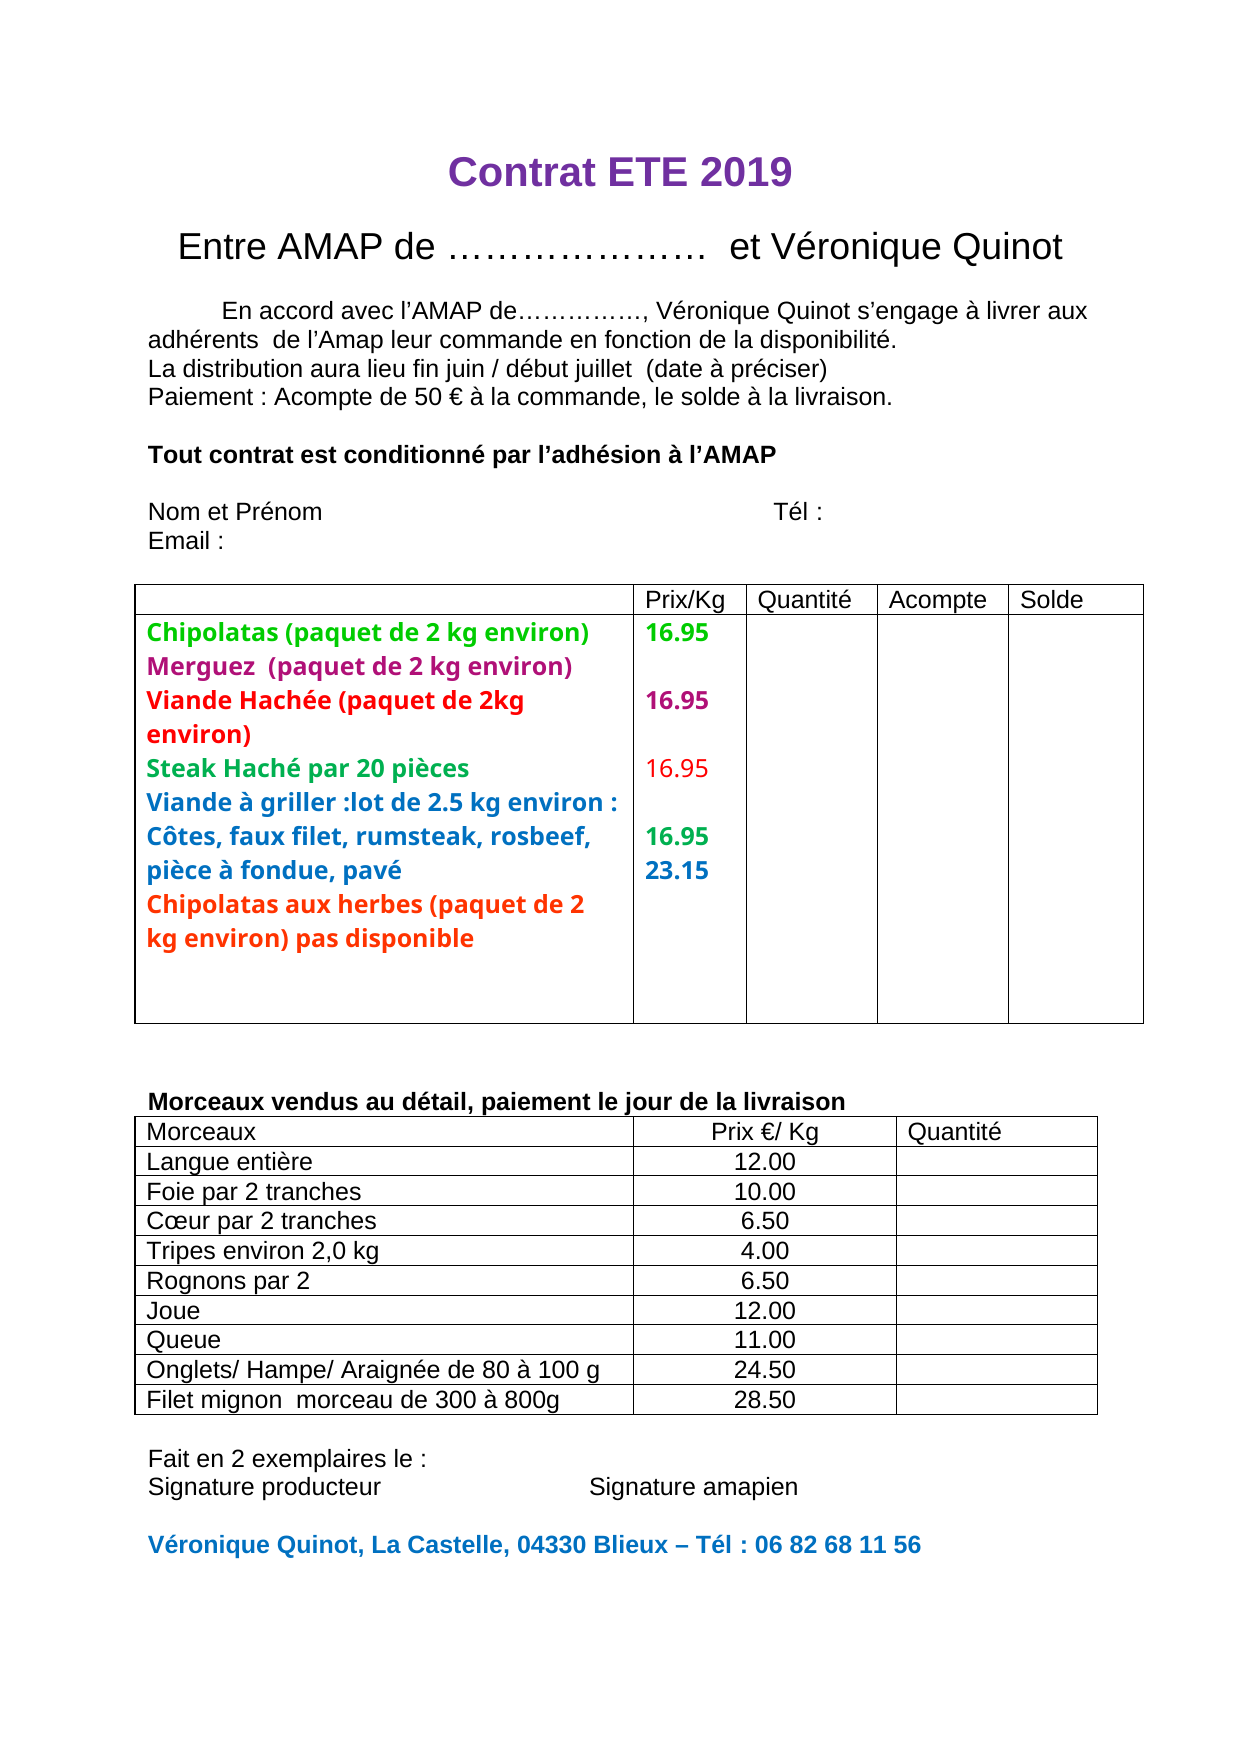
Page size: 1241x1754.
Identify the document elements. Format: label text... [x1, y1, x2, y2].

table_cell Chipolatas (paquet de 2 kg environ) Merguez (paquet de 2 kg environ) Viande Hachée (paquet de 2kg environ) Steak Haché par 20 pièces Viande à griller :lot de 2.5 kg environ : Côtes, faux filet, rumsteak, rosbeef, pièce à fondue, pavé Chipolatas aux herbes (paquet de 2 kg environ) pas disponible [136, 615, 633, 1023]
table_cell 6.50 [634, 1266, 896, 1294]
table_cell [747, 615, 877, 1023]
table_header Prix €/ Kg [634, 1117, 896, 1146]
text Morceaux vendus au détail, paiement le jour de la livraison [148, 1087, 1093, 1116]
table_cell Rognons par 2 [136, 1266, 633, 1294]
table_cell [878, 615, 1008, 1023]
table_cell Foie par 2 tranches [136, 1176, 633, 1205]
table_header Acompte [878, 585, 1008, 613]
table_header Prix/Kg [634, 585, 746, 613]
table_cell [897, 1147, 1097, 1175]
table_header Solde [1009, 585, 1143, 613]
table_cell [897, 1296, 1097, 1324]
text Véronique Quinot, La Castelle, 04330 Blieux – Tél : 06 82 68 11 56 [148, 1530, 1093, 1558]
table_cell [897, 1355, 1097, 1384]
table_cell Joue [136, 1296, 633, 1324]
table_header Morceaux [136, 1117, 633, 1146]
text Nom et Prénom Tél : [148, 497, 1093, 526]
text Entre AMAP de ………………… et Véronique Quinot [148, 224, 1093, 267]
table_cell 6.50 [634, 1206, 896, 1235]
table_cell [897, 1206, 1097, 1235]
table_cell 10.00 [634, 1176, 896, 1205]
table_cell 4.00 [634, 1236, 896, 1265]
text Email : [148, 526, 1093, 555]
table_cell Tripes environ 2,0 kg [136, 1236, 633, 1265]
table_cell 12.00 [634, 1296, 896, 1324]
text La distribution aura lieu fin juin / début juillet (date à préciser) [148, 354, 1093, 382]
text Tout contrat est conditionné par l’adhésion à l’AMAP [148, 440, 1093, 469]
table_cell [897, 1266, 1097, 1294]
table_header Quantité [897, 1117, 1097, 1146]
text Contrat ETE 2019 [148, 148, 1093, 196]
table_cell 16.95 16.95 16.95 16.95 23.15 [634, 615, 746, 1023]
text En accord avec l’AMAP de……………, Véronique Quinot s’engage à livrer aux adhérents de l’Amap leur commande en fonction de la disponibilité. [148, 296, 1093, 354]
table_cell Queue [136, 1325, 633, 1354]
table_cell Langue entière [136, 1147, 633, 1175]
table_cell 28.50 [634, 1385, 896, 1414]
table_cell 24.50 [634, 1355, 896, 1384]
table_header [136, 585, 633, 613]
table_cell [1009, 615, 1143, 1023]
table_cell [897, 1236, 1097, 1265]
text Paiement : Acompte de 50 € à la commande, le solde à la livraison. [148, 382, 1093, 411]
text Signature producteur Signature amapien [148, 1472, 1093, 1501]
table_cell [897, 1385, 1097, 1414]
table_cell Filet mignon morceau de 300 à 800g [136, 1385, 633, 1414]
table_cell 12.00 [634, 1147, 896, 1175]
table_cell Cœur par 2 tranches [136, 1206, 633, 1235]
table_cell 11.00 [634, 1325, 896, 1354]
table_cell [897, 1325, 1097, 1354]
table_cell Onglets/ Hampe/ Araignée de 80 à 100 g [136, 1355, 633, 1384]
table_cell [897, 1176, 1097, 1205]
text Fait en 2 exemplaires le : [148, 1443, 1093, 1472]
table_header Quantité [747, 585, 877, 613]
